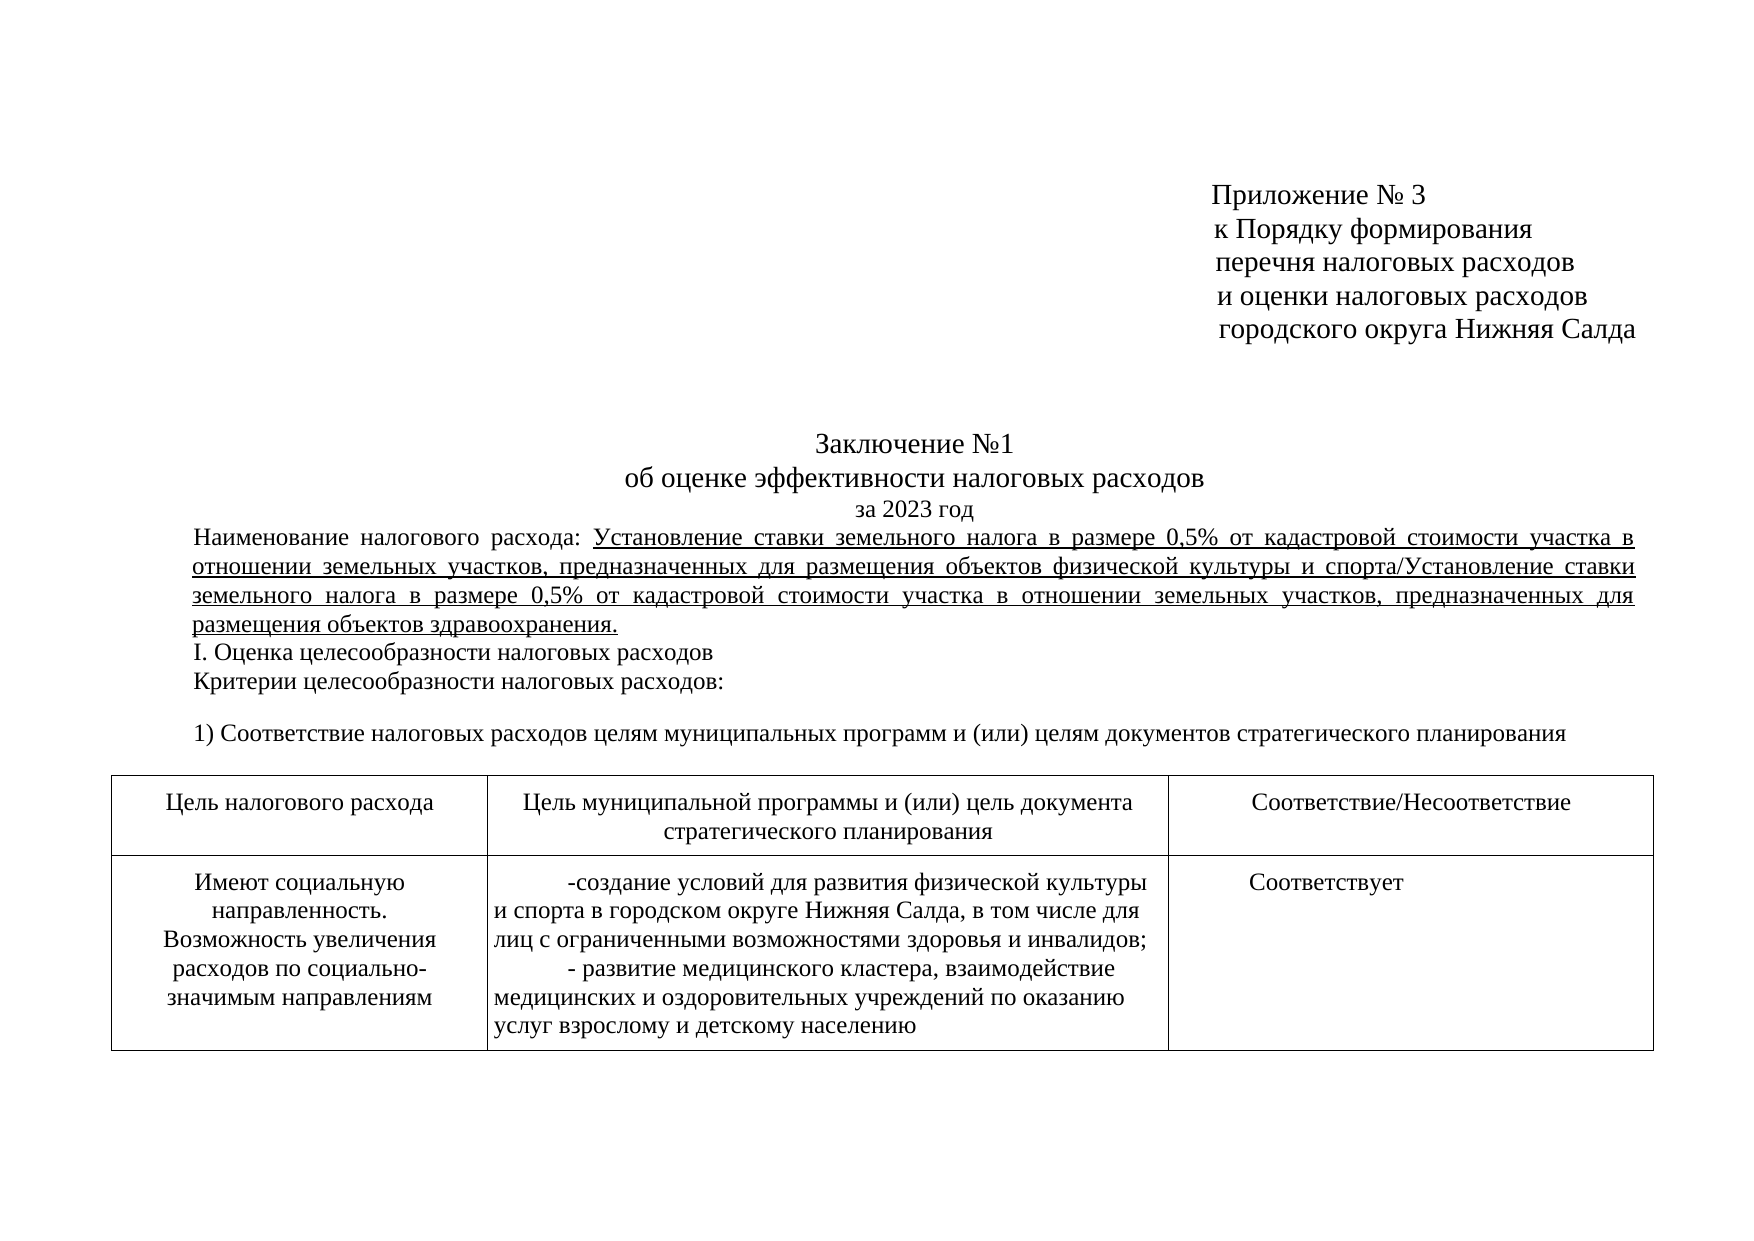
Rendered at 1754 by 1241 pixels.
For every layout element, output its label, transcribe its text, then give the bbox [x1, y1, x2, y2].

text Наименование налогового расхода: Установление ставки земельного налога в размере 0,5% от кадастровой стоимости участка в отношении земельных участков, предназначенных для размещения объектов физической культуры и спорта/Установление ставки земельного налога в размере 0,5% от кадастровой стоимости участка в отношении земельных участков, предназначенных для размещения объектов здравоохранения. [192, 578, 1636, 637]
text к Порядку формирования [118, 211, 1636, 244]
text об оценке эффективности налоговых расходов [118, 460, 1636, 494]
text 1) Соответствие налоговых расходов целям муниципальных программ и (или) целям документов стратегического планирования [118, 718, 1636, 747]
table_cell -создание условий для развития физической культуры и спорта в городском округе Нижняя Салда, в том числе для лиц с ограниченными возможностями здоровья и инвалидов; - развитие медицинского кластера, взаимодействие медицинских и оздоровительных учреждений по оказанию услуг взрослому и детскому населению [488, 856, 1168, 1050]
table_header Цель муниципальной программы и (или) цель документа стратегического планирования [488, 776, 1168, 855]
text городского округа Нижняя Салда [118, 311, 1636, 345]
text и оценки налоговых расходов [118, 278, 1636, 311]
table_header Соответствие/Несоответствие [1169, 776, 1653, 855]
text Приложение № 3 [118, 177, 1636, 211]
table_cell Имеют социальную направленность. Возможность увеличения расходов по социально-значимым направлениям [112, 856, 487, 1050]
table_cell Соответствует [1169, 856, 1653, 1050]
text Наименование налогового расхода: Установление ставки земельного налога в размере 0,5% от кадастровой стоимости участка в отношении земельных участков, предназначенных для размещения объектов физической культуры и спорта/Установление ставки земельного налога в размере 0,5% от кадастровой стоимости участка в отношении земельных участков, предназначенных для размещения объектов здравоохранения. [192, 522, 1636, 576]
text I. Оценка целесообразности налоговых расходов [118, 637, 1636, 666]
text Заключение №1 [118, 427, 1636, 460]
text перечня налоговых расходов [118, 244, 1636, 278]
text Критерии целесообразности налоговых расходов: [118, 666, 1636, 695]
text за 2023 год [118, 494, 1636, 522]
table_header Цель налогового расхода [112, 776, 487, 855]
